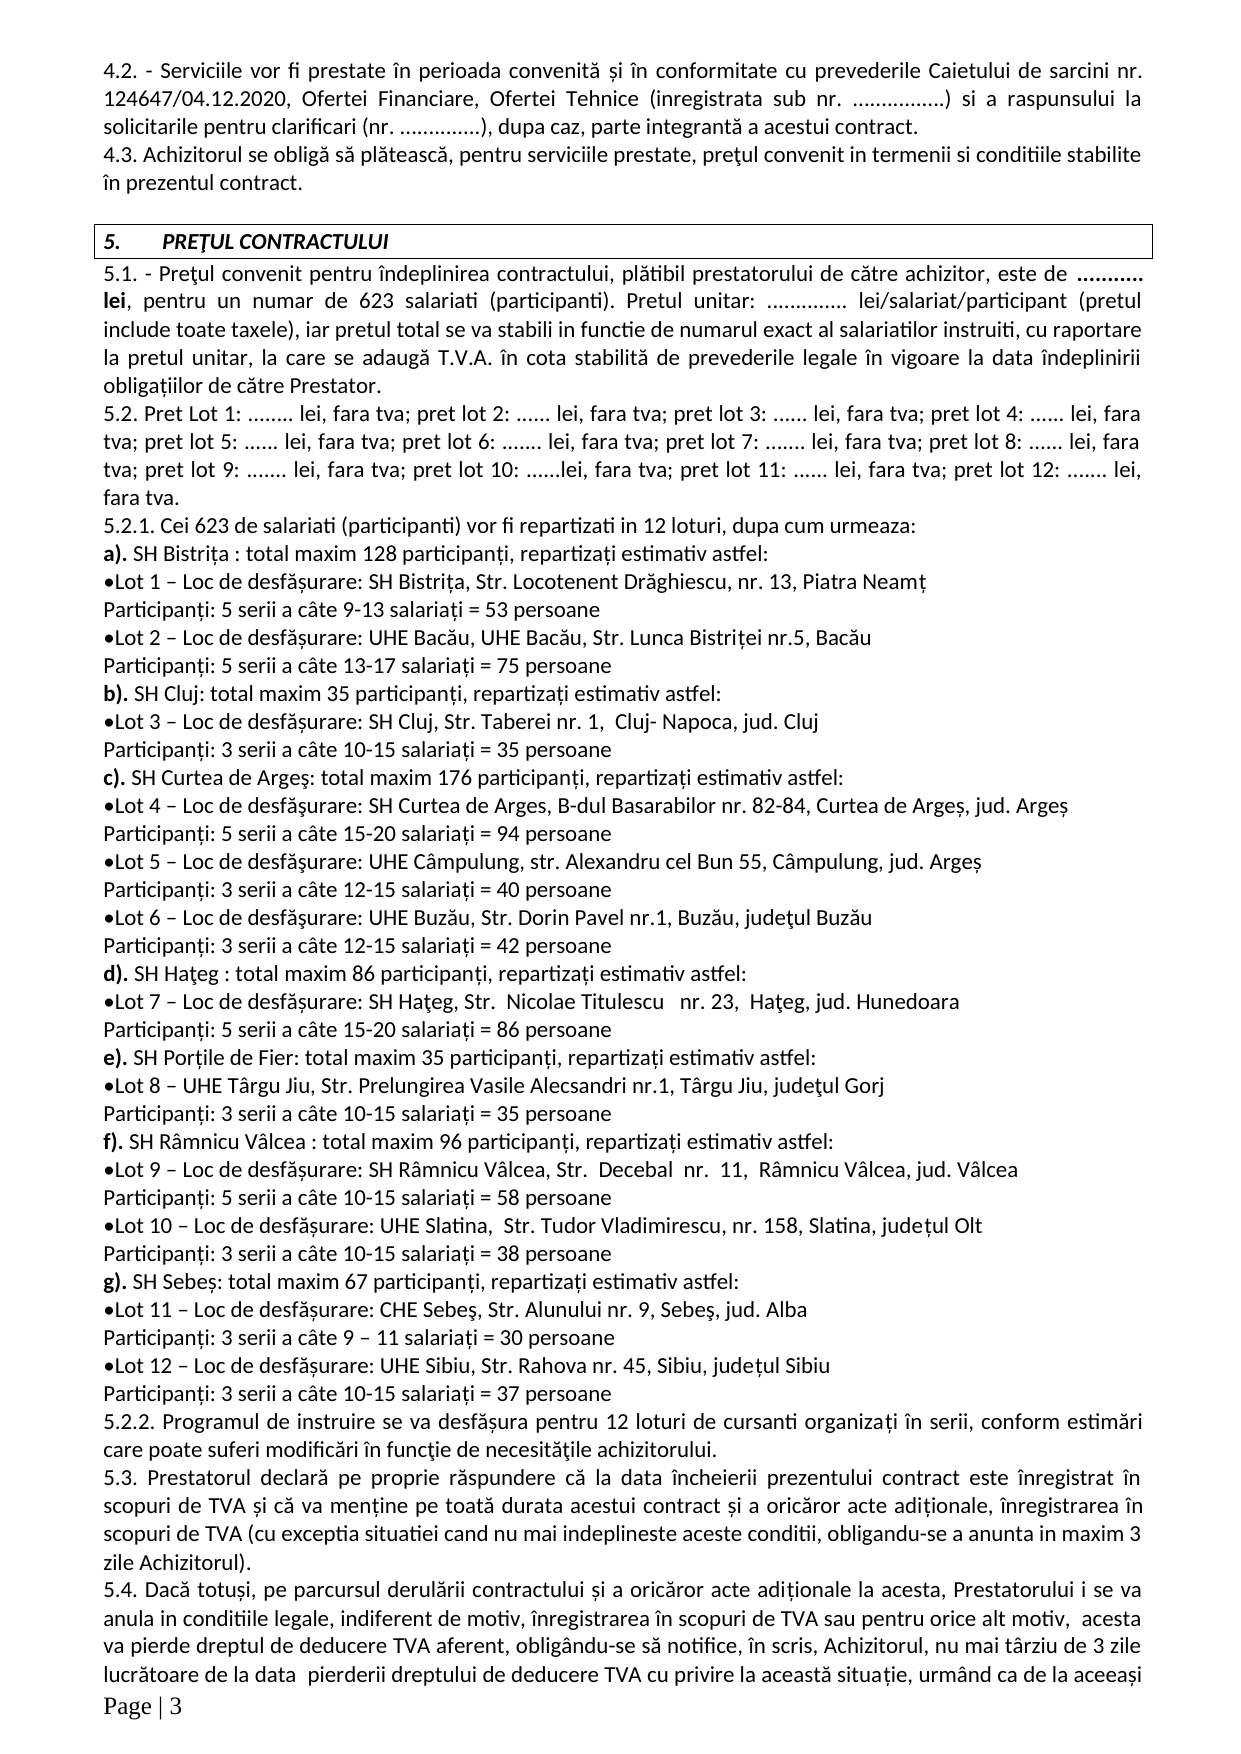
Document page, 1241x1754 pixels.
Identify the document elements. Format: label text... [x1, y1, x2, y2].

text 5.2.1. Cei 623 de salariati (participanti) vor fi repartizati in 12 loturi, dupa cum urmeaza: [103, 511, 1144, 539]
text e). SH Porțile de Fier: total maxim 35 participanți, repartizați estimativ astfel: [103, 1043, 1144, 1071]
text c). SH Curtea de Argeş: total maxim 176 participanți, repartizați estimativ astfel: [103, 763, 1144, 791]
text Participanți: 3 serii a câte 12-15 salariați = 40 persoane [103, 875, 1144, 903]
text f). SH Râmnicu Vâlcea : total maxim 96 participanți, repartizați estimativ astfel: [103, 1127, 1144, 1155]
text 5. Preţul contractului [95, 225, 1152, 258]
text g). SH Sebeș: total maxim 67 participanți, repartizați estimativ astfel: [103, 1267, 1144, 1295]
text Participanți: 5 serii a câte 15-20 salariați = 94 persoane [103, 819, 1144, 847]
text •Lot 10 – Loc de desfășurare: UHE Slatina, Str. Tudor Vladimirescu, nr. 158, Slatina, județul Olt [103, 1211, 1144, 1239]
text 5.3. Prestatorul declară pe proprie răspundere că la data încheierii prezentului contract este înregistrat în scopuri de TVA și că va menține pe toată durata acestui contract și a oricăror acte adiționale, înregistrarea în scopuri de TVA (cu exceptia situatiei cand nu mai indeplineste aceste conditii, obligandu-se a anunta in maxim 3 zile Achizitorul). [103, 1463, 1144, 1576]
text •Lot 12 – Loc de desfășurare: UHE Sibiu, Str. Rahova nr. 45, Sibiu, județul Sibiu [103, 1351, 1144, 1379]
text 5.2.2. Programul de instruire se va desfășura pentru 12 loturi de cursanti organizați în serii, conform estimări care poate suferi modificări în funcţie de necesităţile achizitorului. [103, 1407, 1144, 1463]
text b). SH Cluj: total maxim 35 participanți, repartizați estimativ astfel: [103, 679, 1144, 707]
text Participanți: 5 serii a câte 15-20 salariați = 86 persoane [103, 1015, 1144, 1043]
text Participanți: 3 serii a câte 10-15 salariați = 35 persoane [103, 735, 1144, 763]
text •Lot 9 – Loc de desfășurare: SH Râmnicu Vâlcea, Str. Decebal nr. 11, Râmnicu Vâlcea, jud. Vâlcea [103, 1155, 1144, 1183]
text Participanți: 5 serii a câte 13-17 salariați = 75 persoane [103, 651, 1144, 679]
text Participanți: 3 serii a câte 9 – 11 salariați = 30 persoane [103, 1323, 1144, 1351]
text •Lot 8 – UHE Târgu Jiu, Str. Prelungirea Vasile Alecsandri nr.1, Târgu Jiu, judeţul Gorj [103, 1071, 1144, 1099]
text 5.1. - Preţul convenit pentru îndeplinirea contractului, plătibil prestatorului de către achizitor, este de ........... lei, pentru un numar de 623 salariati (participanti). Pretul unitar: .............. lei/salariat/participant (pretul include toate taxele), iar pretul total se va stabili in functie de numarul exact al salariatilor instruiti, cu raportare la pretul unitar, la care se adaugă T.V.A. în cota stabilită de prevederile legale în vigoare la data îndeplinirii obligațiilor de către Prestator. [103, 259, 1144, 399]
text 5.2. Pret Lot 1: ........ lei, fara tva; pret lot 2: ...... lei, fara tva; pret lot 3: ...... lei, fara tva; pret lot 4: ...... lei, fara tva; pret lot 5: ...... lei, fara tva; pret lot 6: ....... lei, fara tva; pret lot 7: ....... lei, fara tva; pret lot 8: ...... lei, fara tva; pret lot 9: ....... lei, fara tva; pret lot 10: ......lei, fara tva; pret lot 11: ...... lei, fara tva; pret lot 12: ....... lei, fara tva. [103, 399, 1144, 511]
text •Lot 5 – Loc de desfăşurare: UHE Câmpulung, str. Alexandru cel Bun 55, Câmpulung, jud. Argeș [103, 847, 1144, 875]
text Participanți: 3 serii a câte 10-15 salariați = 38 persoane [103, 1239, 1144, 1267]
text Participanți: 5 serii a câte 9-13 salariați = 53 persoane [103, 595, 1144, 623]
text •Lot 2 – Loc de desfășurare: UHE Bacău, UHE Bacău, Str. Lunca Bistriței nr.5, Bacău [103, 623, 1144, 651]
text •Lot 6 – Loc de desfăşurare: UHE Buzău, Str. Dorin Pavel nr.1, Buzău, judeţul Buzău [103, 903, 1144, 931]
text a). SH Bistrița : total maxim 128 participanți, repartizați estimativ astfel: [103, 539, 1144, 567]
text •Lot 3 – Loc de desfășurare: SH Cluj, Str. Taberei nr. 1, Cluj- Napoca, jud. Cluj [103, 707, 1144, 735]
text Participanți: 3 serii a câte 12-15 salariați = 42 persoane [103, 931, 1144, 959]
text •Lot 4 – Loc de desfăşurare: SH Curtea de Arges, B-dul Basarabilor nr. 82-84, Curtea de Argeș, jud. Argeș [103, 791, 1144, 819]
text •Lot 1 – Loc de desfășurare: SH Bistrița, Str. Locotenent Drăghiescu, nr. 13, Piatra Neamț [103, 567, 1144, 595]
text 4.3. Achizitorul se obligă să plătească, pentru serviciile prestate, preţul convenit in termenii si conditiile stabilite în prezentul contract. [103, 140, 1144, 196]
text •Lot 7 – Loc de desfășurare: SH Haţeg, Str. Nicolae Titulescu nr. 23, Haţeg, jud. Hunedoara [103, 987, 1144, 1015]
text d). SH Haţeg : total maxim 86 participanți, repartizați estimativ astfel: [103, 959, 1144, 987]
text •Lot 11 – Loc de desfășurare: CHE Sebeş, Str. Alunului nr. 9, Sebeş, jud. Alba [103, 1295, 1144, 1323]
list 4.2. - Serviciile vor fi prestate în perioada convenită şi în conformitate cu prevederile Caietului de sarcini nr. 124647/04.12.2020, Ofertei Financiare, Ofertei Tehnice (inregistrata sub nr. ................) si a raspunsului la solicitarile pentru clarificari (nr. ..............), dupa caz, parte integrantă a acestui contract. [103, 56, 1144, 140]
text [103, 1576, 1144, 1688]
text Participanți: 3 serii a câte 10-15 salariați = 37 persoane [103, 1379, 1144, 1407]
text Participanți: 5 serii a câte 10-15 salariați = 58 persoane [103, 1183, 1144, 1211]
text Participanți: 3 serii a câte 10-15 salariați = 35 persoane [103, 1099, 1144, 1127]
